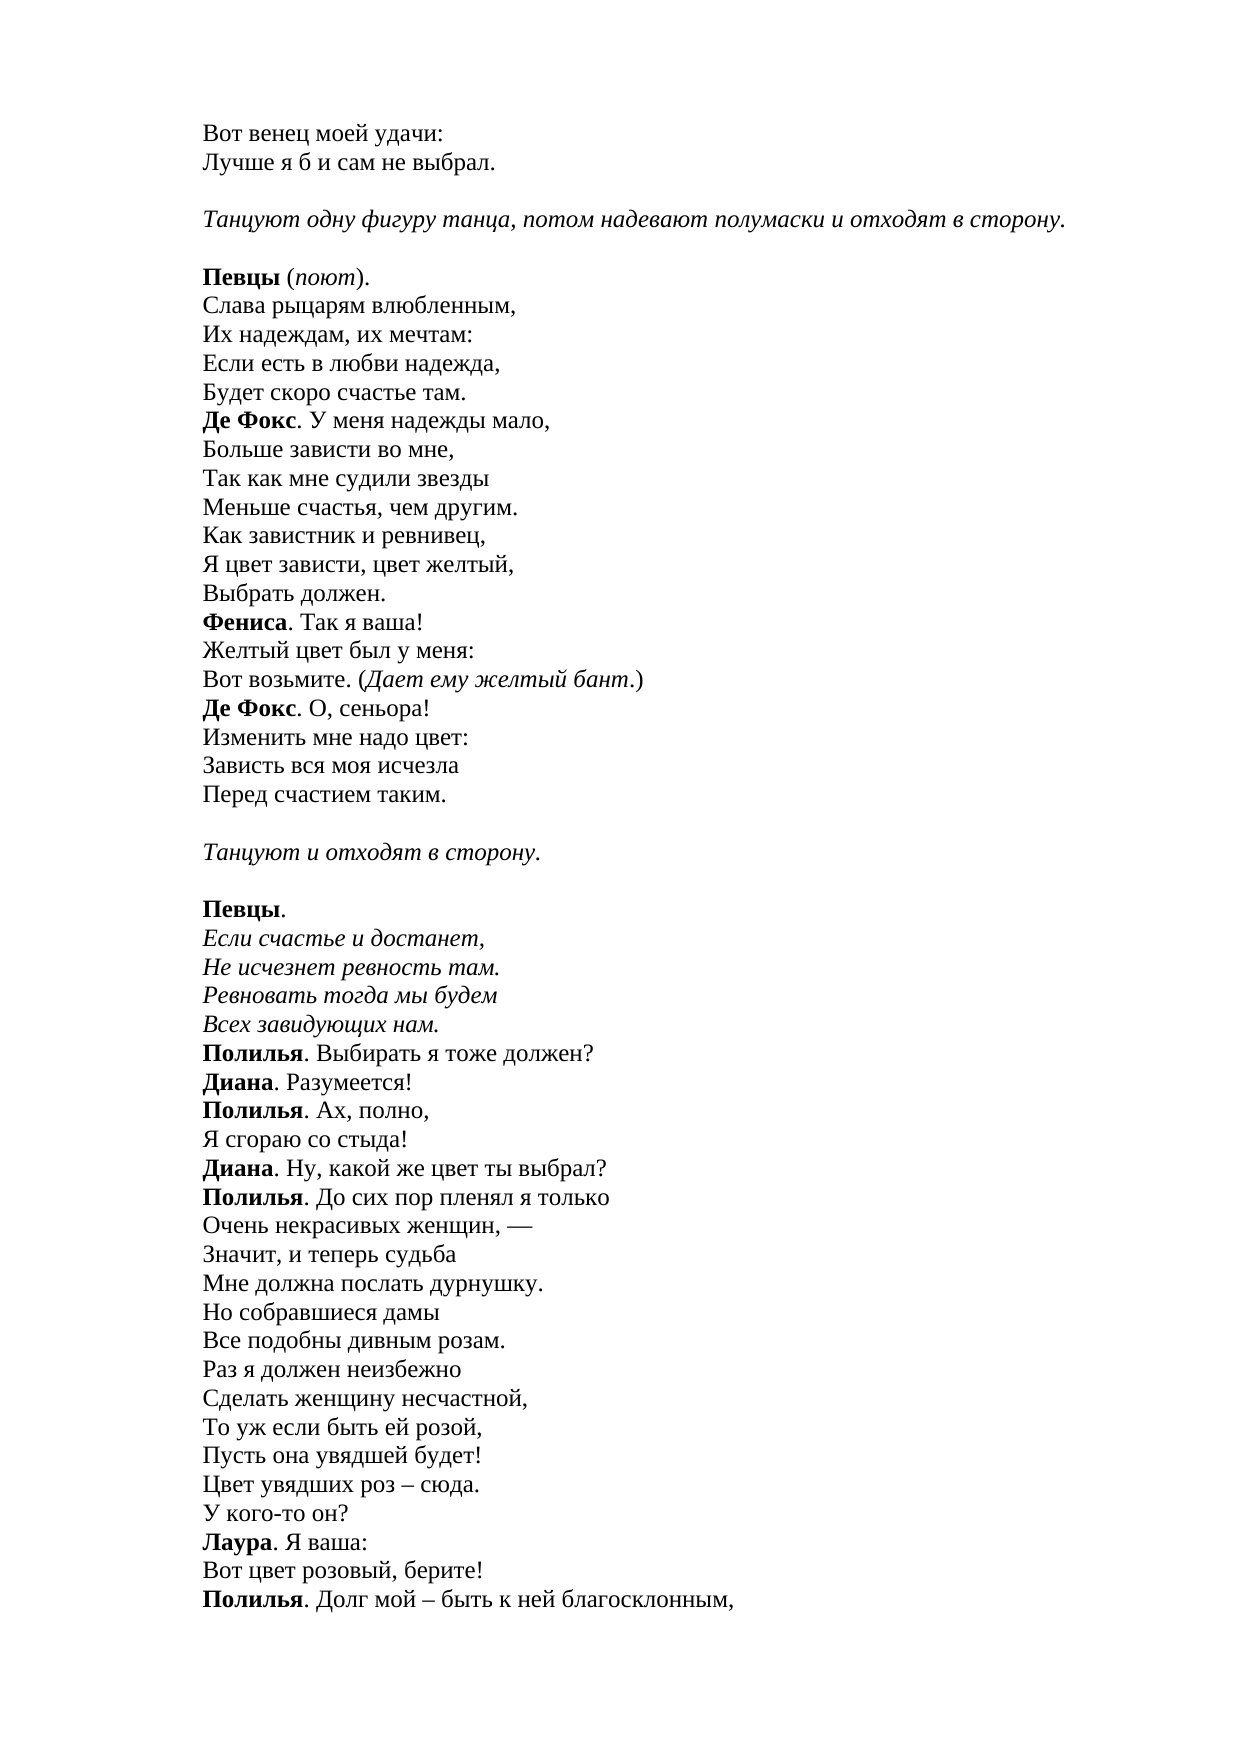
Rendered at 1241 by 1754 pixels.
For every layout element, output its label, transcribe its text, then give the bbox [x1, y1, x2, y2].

text Вот цвет розовый, берите! [177, 1556, 1152, 1584]
text Если счастье и достанет, [177, 923, 1152, 952]
text Всех завидующих нам. [177, 1009, 1152, 1038]
text То уж если быть ей розой, [177, 1412, 1152, 1441]
text Ревновать тогда мы будем [177, 981, 1152, 1009]
text Сделать женщину несчастной, [177, 1383, 1152, 1412]
text Мне должна послать дурнушку. [177, 1268, 1152, 1297]
text Танцуют и отходят в сторону. [177, 837, 1152, 866]
text Так как мне судили звезды [177, 463, 1152, 492]
text Выбрать должен. [177, 578, 1152, 607]
text Будет скоро счастье там. [177, 377, 1152, 406]
text Де Фокс. У меня надежды мало, [177, 406, 1152, 434]
text Вот возьмите. (Дает ему желтый бант.) [177, 664, 1152, 693]
text Полилья. До сих пор пленял я только [177, 1182, 1152, 1211]
text Слава рыцарям влюбленным, [177, 291, 1152, 319]
text Их надеждам, их мечтам: [177, 319, 1152, 348]
text Больше зависти во мне, [177, 434, 1152, 463]
text Вот венец моей удачи: [177, 118, 1152, 147]
text Де Фокс. О, сеньора! [177, 693, 1152, 722]
text Полилья. Долг мой – быть к ней благосклонным, [177, 1584, 1152, 1613]
text Но собравшиеся дамы [177, 1297, 1152, 1326]
text Зависть вся моя исчезла [177, 751, 1152, 779]
text Меньше счастья, чем другим. [177, 492, 1152, 521]
text У кого-то он? [177, 1498, 1152, 1527]
text Полилья. Выбирать я тоже должен? [177, 1038, 1152, 1067]
text Полилья. Ах, полно, [177, 1096, 1152, 1124]
text Я сгораю со стыда! [177, 1124, 1152, 1153]
text Как завистник и ревнивец, [177, 521, 1152, 549]
text Диана. Разумеется! [177, 1067, 1152, 1096]
text Лучше я б и сам не выбрал. [177, 147, 1152, 176]
text Если есть в любви надежда, [177, 348, 1152, 377]
text Все подобны дивным розам. [177, 1326, 1152, 1354]
text Желтый цвет был у меня: [177, 636, 1152, 664]
text Танцуют одну фигуру танца, потом надевают полумаски и отходят в сторону. [177, 204, 1152, 233]
text Лаура. Я ваша: [177, 1527, 1152, 1556]
text Пусть она увядшей будет! [177, 1441, 1152, 1469]
text Перед счастием таким. [177, 779, 1152, 808]
text Не исчезнет ревность там. [177, 952, 1152, 981]
text Изменить мне надо цвет: [177, 722, 1152, 751]
text Цвет увядших роз – сюда. [177, 1469, 1152, 1498]
text Фениса. Так я ваша! [177, 607, 1152, 636]
text Раз я должен неизбежно [177, 1354, 1152, 1383]
text Певцы. [177, 894, 1152, 923]
text Значит, и теперь судьба [177, 1239, 1152, 1268]
text Певцы (поют). [177, 262, 1152, 291]
text Диана. Ну, какой же цвет ты выбрал? [177, 1153, 1152, 1182]
text Я цвет зависти, цвет желтый, [177, 549, 1152, 578]
text Очень некрасивых женщин, — [177, 1211, 1152, 1239]
